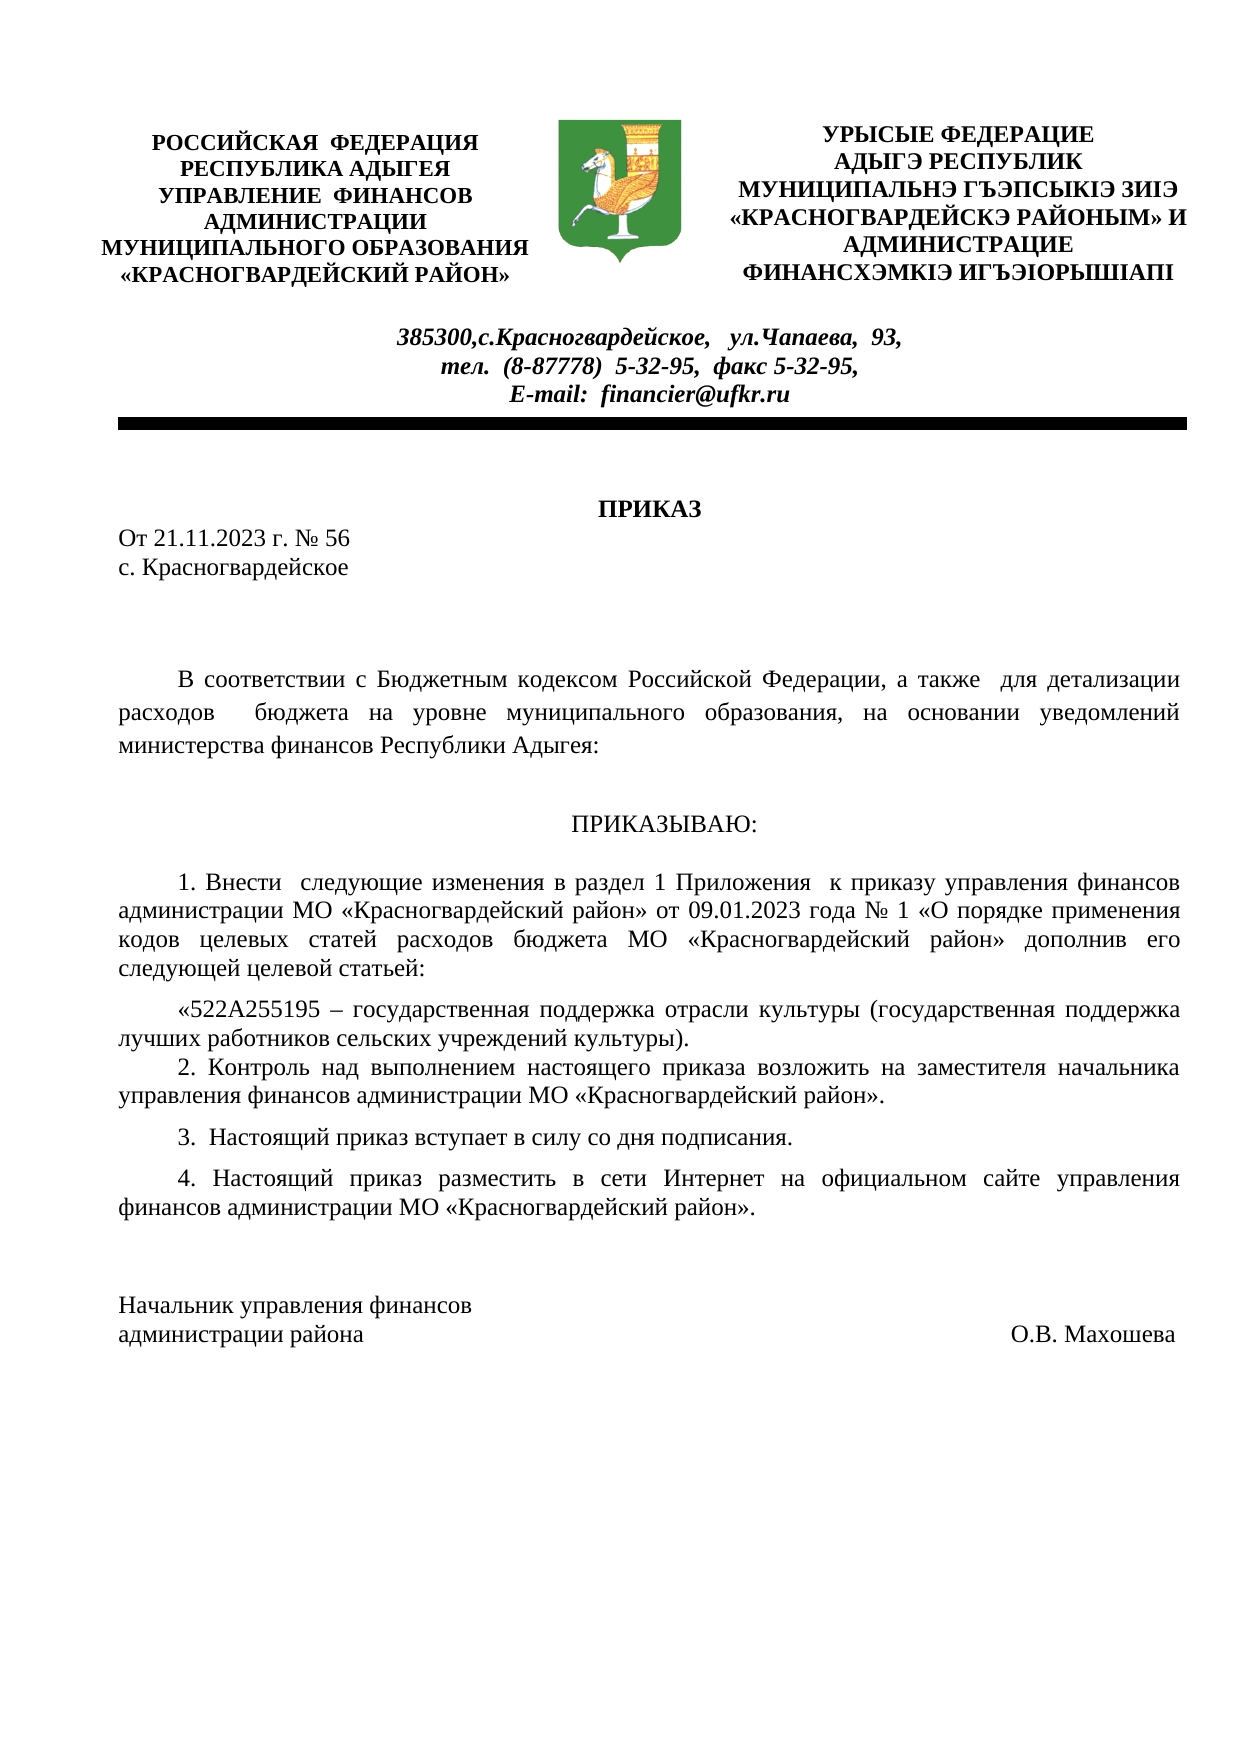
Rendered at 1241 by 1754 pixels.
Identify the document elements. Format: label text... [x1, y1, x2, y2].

text 2. Контроль над выполнением настоящего приказа возложить на заместителя начальника управления финансов администрации МО «Красногвардейский район». [118, 1052, 1181, 1109]
text В соответствии с Бюджетным кодексом Российской Федерации, а также для детализации расходов бюджета на уровне муниципального образования, на основании уведомлений министерства финансов Республики Адыгея: [118, 664, 1181, 759]
text 4. Настоящий приказ разместить в сети Интернет на официальном сайте управления финансов администрации МО «Красногвардейский район». [118, 1163, 1181, 1221]
text 1. Внести следующие изменения в раздел 1 Приложения к приказу управления финансов администрации МО «Красногвардейский район» от 09.01.2023 года № 1 «О порядке применения кодов целевых статей расходов бюджета МО «Красногвардейский район» дополнив его следующей целевой статьей: [118, 867, 1181, 982]
text ПРИКАЗ [118, 494, 1181, 523]
text приказываю: [148, 809, 1181, 838]
text тел. (8-87778) 5-32-95, факс 5-32-95, [118, 351, 1181, 379]
text E-mail: financier@ufkr.ru [118, 379, 1181, 408]
text 3. Настоящий приказ вступает в силу со дня подписания. [118, 1122, 1181, 1151]
text От 21.11.2023 г. № 56 [118, 523, 1181, 552]
text администрации района О.В. Махошева [118, 1319, 1181, 1348]
text «522A255195 – государственная поддержка отрасли культуры (государственная поддержка лучших работников сельских учреждений культуры). [118, 994, 1181, 1052]
text 385300,с.Красногвардейское, ул.Чапаева, 93, [118, 322, 1181, 351]
text с. Красногвардейское [118, 552, 1181, 581]
text Начальник управления финансов [118, 1291, 1181, 1319]
